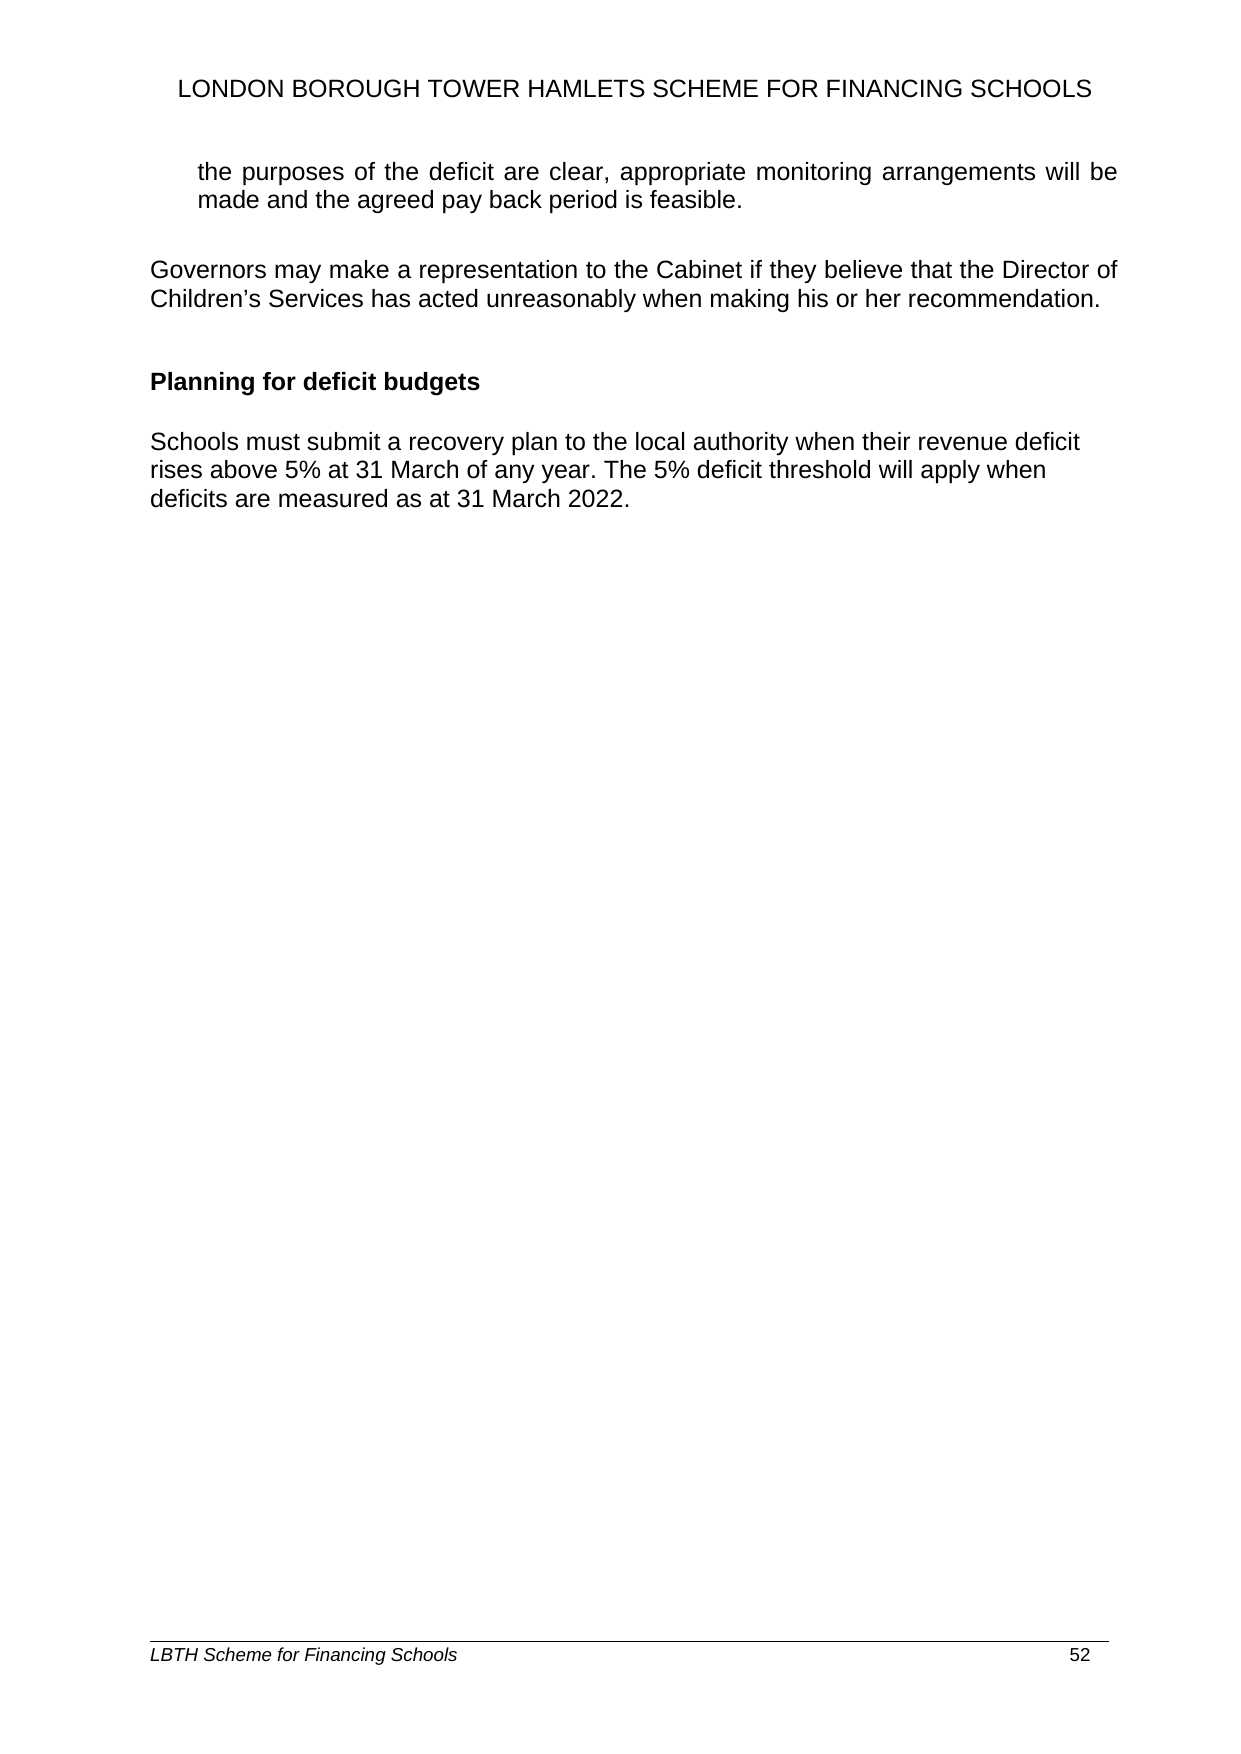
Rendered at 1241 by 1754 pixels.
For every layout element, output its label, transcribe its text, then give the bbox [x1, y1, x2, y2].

text Governors may make a representation to the Cabinet if they believe that the Director of Children’s Services has acted unreasonably when making his or her recommendation. [150, 255, 1120, 313]
text Planning for deficit budgets [150, 367, 1120, 395]
text Schools must submit a recovery plan to the local authority when their revenue deficit rises above 5% at 31 March of any year. The 5% deficit threshold will apply when deficits are measured as at 31 March 2022. [150, 427, 1120, 513]
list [150, 157, 1120, 214]
